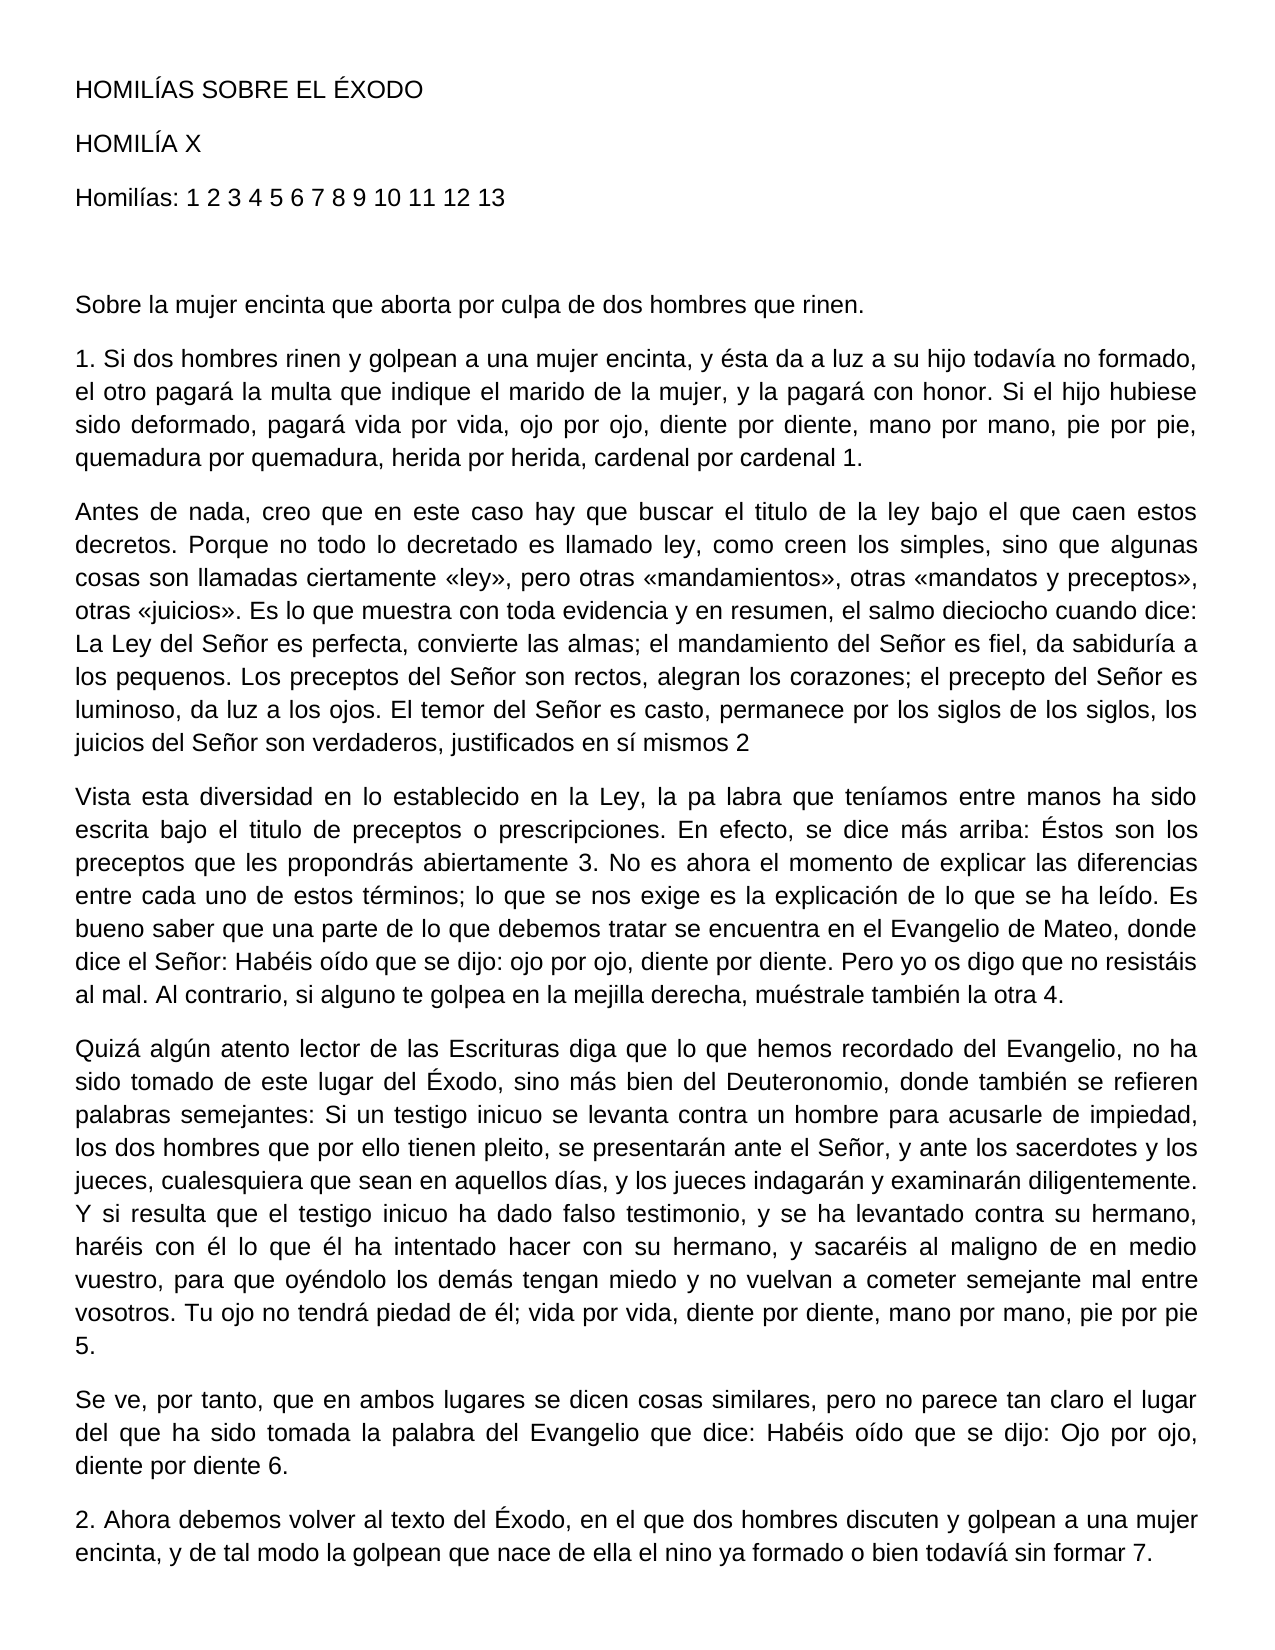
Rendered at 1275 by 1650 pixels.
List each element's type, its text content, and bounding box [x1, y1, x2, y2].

text 1. Si dos hombres rinen y golpean a una mujer encinta, y ésta da a luz a su hijo todavía no formado, el otro pagará la multa que indique el marido de la mujer, y la pagará con honor. Si el hijo hubiese sido deformado, pagará vida por vida, ojo por ojo, diente por diente, mano por mano, pie por pie, quemadura por quemadura, herida por herida, cardenal por cardenal 1. [75, 344, 1200, 472]
text HOMILÍA X [75, 129, 1200, 158]
text Antes de nada, creo que en este caso hay que buscar el titulo de la ley bajo el que caen estos decretos. Porque no todo lo decretado es llamado ley, como creen los simples, sino que algunas cosas son llamadas ciertamente «ley», pero otras «mandamientos», otras «mandatos y preceptos», otras «juicios». Es lo que muestra con toda evidencia y en resumen, el salmo dieciocho cuando dice: La Ley del Señor es perfecta, convierte las almas; el mandamiento del Señor es fiel, da sabiduría a los pequenos. Los preceptos del Señor son rectos, alegran los corazones; el precepto del Señor es luminoso, da luz a los ojos. El temor del Señor es casto, permanece por los siglos de los siglos, los juicios del Señor son verdaderos, justificados en sí mismos 2 [75, 497, 1200, 757]
text Vista esta diversidad en lo establecido en la Ley, la pa labra que teníamos entre manos ha sido escrita bajo el titulo de preceptos o prescripciones. En efecto, se dice más arriba: Éstos son los preceptos que les propondrás abiertamente 3. No es ahora el momento de explicar las diferencias entre cada uno de estos términos; lo que se nos exige es la explicación de lo que se ha leído. Es bueno saber que una parte de lo que debemos tratar se encuentra en el Evangelio de Mateo, donde dice el Señor: Habéis oído que se dijo: ojo por ojo, diente por diente. Pero yo os digo que no resistáis al mal. Al contrario, si alguno te golpea en la mejilla derecha, muéstrale también la otra 4. [75, 782, 1200, 1009]
text Sobre la mujer encinta que aborta por culpa de dos hombres que rinen. [75, 290, 1200, 319]
text 2. Ahora debemos volver al texto del Éxodo, en el que dos hombres discuten y golpean a una mujer encinta, y de tal modo la golpean que nace de ella el nino ya formado o bien todavíá sin formar 7. [75, 1505, 1200, 1567]
text Quizá algún atento lector de las Escrituras diga que lo que hemos recordado del Evangelio, no ha sido tomado de este lugar del Éxodo, sino más bien del Deuteronomio, donde también se refieren palabras semejantes: Si un testigo inicuo se levanta contra un hombre para acusarle de impiedad, los dos hombres que por ello tienen pleito, se presentarán ante el Señor, y ante los sacerdotes y los jueces, cualesquiera que sean en aquellos días, y los jueces indagarán y examinarán diligentemente. Y si resulta que el testigo inicuo ha dado falso testimonio, y se ha levantado contra su hermano, haréis con él lo que él ha intentado hacer con su hermano, y sacaréis al maligno de en medio vuestro, para que oyéndolo los demás tengan miedo y no vuelvan a cometer semejante mal entre vosotros. Tu ojo no tendrá piedad de él; vida por vida, diente por diente, mano por mano, pie por pie 5. [75, 1034, 1200, 1360]
text Se ve, por tanto, que en ambos lugares se dicen cosas similares, pero no parece tan claro el lugar del que ha sido tomada la palabra del Evangelio que dice: Habéis oído que se dijo: Ojo por ojo, diente por diente 6. [75, 1385, 1200, 1480]
text HOMILÍAS SOBRE EL ÉXODO [75, 75, 1200, 104]
text Homilías: 1 2 3 4 5 6 7 8 9 10 11 12 13 [75, 183, 1200, 211]
